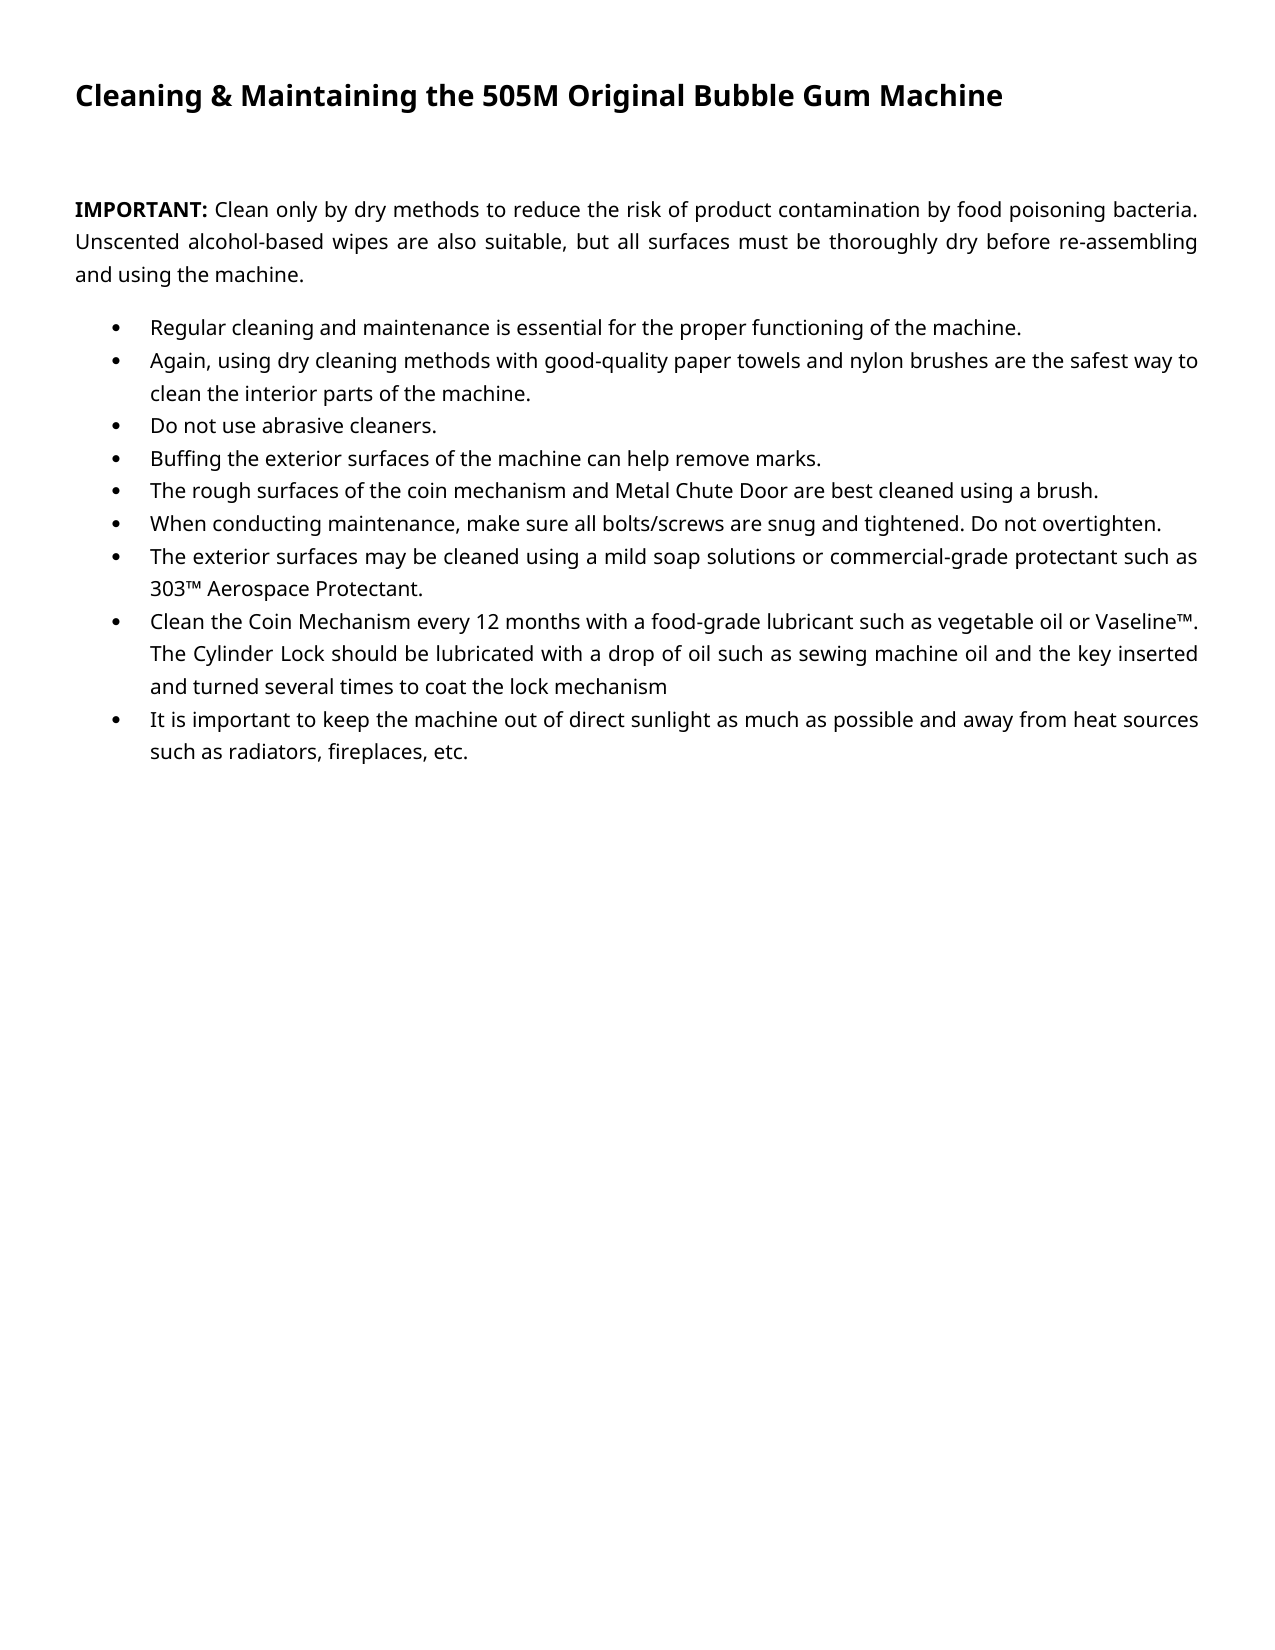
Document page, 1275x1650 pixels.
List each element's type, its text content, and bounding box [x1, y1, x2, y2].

list Regular cleaning and maintenance is essential for the proper functioning of the machine. [112, 313, 1200, 342]
list Clean the Coin Mechanism every 12 months with a food-grade lubricant such as vegetable oil or Vaseline™. The Cylinder Lock should be lubricated with a drop of oil such as sewing machine oil and the key inserted and turned several times to coat the lock mechanism [112, 607, 1200, 701]
list Again, using dry cleaning methods with good-quality paper towels and nylon brushes are the safest way to clean the interior parts of the machine. [112, 346, 1200, 407]
list The rough surfaces of the coin mechanism and Metal Chute Door are best cleaned using a brush. [112, 477, 1200, 505]
list Do not use abrasive cleaners. [112, 411, 1200, 440]
list When conducting maintenance, make sure all bolts/screws are snug and tightened. Do not overtighten. [112, 509, 1200, 538]
list Buffing the exterior surfaces of the machine can help remove marks. [112, 444, 1200, 472]
text Cleaning & Maintaining the 505M Original Bubble Gum Machine [75, 75, 1200, 115]
list It is important to keep the machine out of direct sunlight as much as possible and away from heat sources such as radiators, fireplaces, etc. [112, 705, 1200, 766]
text IMPORTANT: Clean only by dry methods to reduce the risk of product contamination by food poisoning bacteria. Unscented alcohol-based wipes are also suitable, but all surfaces must be thoroughly dry before re-assembling and using the machine. [75, 195, 1200, 288]
list The exterior surfaces may be cleaned using a mild soap solutions or commercial-grade protectant such as 303™ Aerospace Protectant. [112, 542, 1200, 603]
